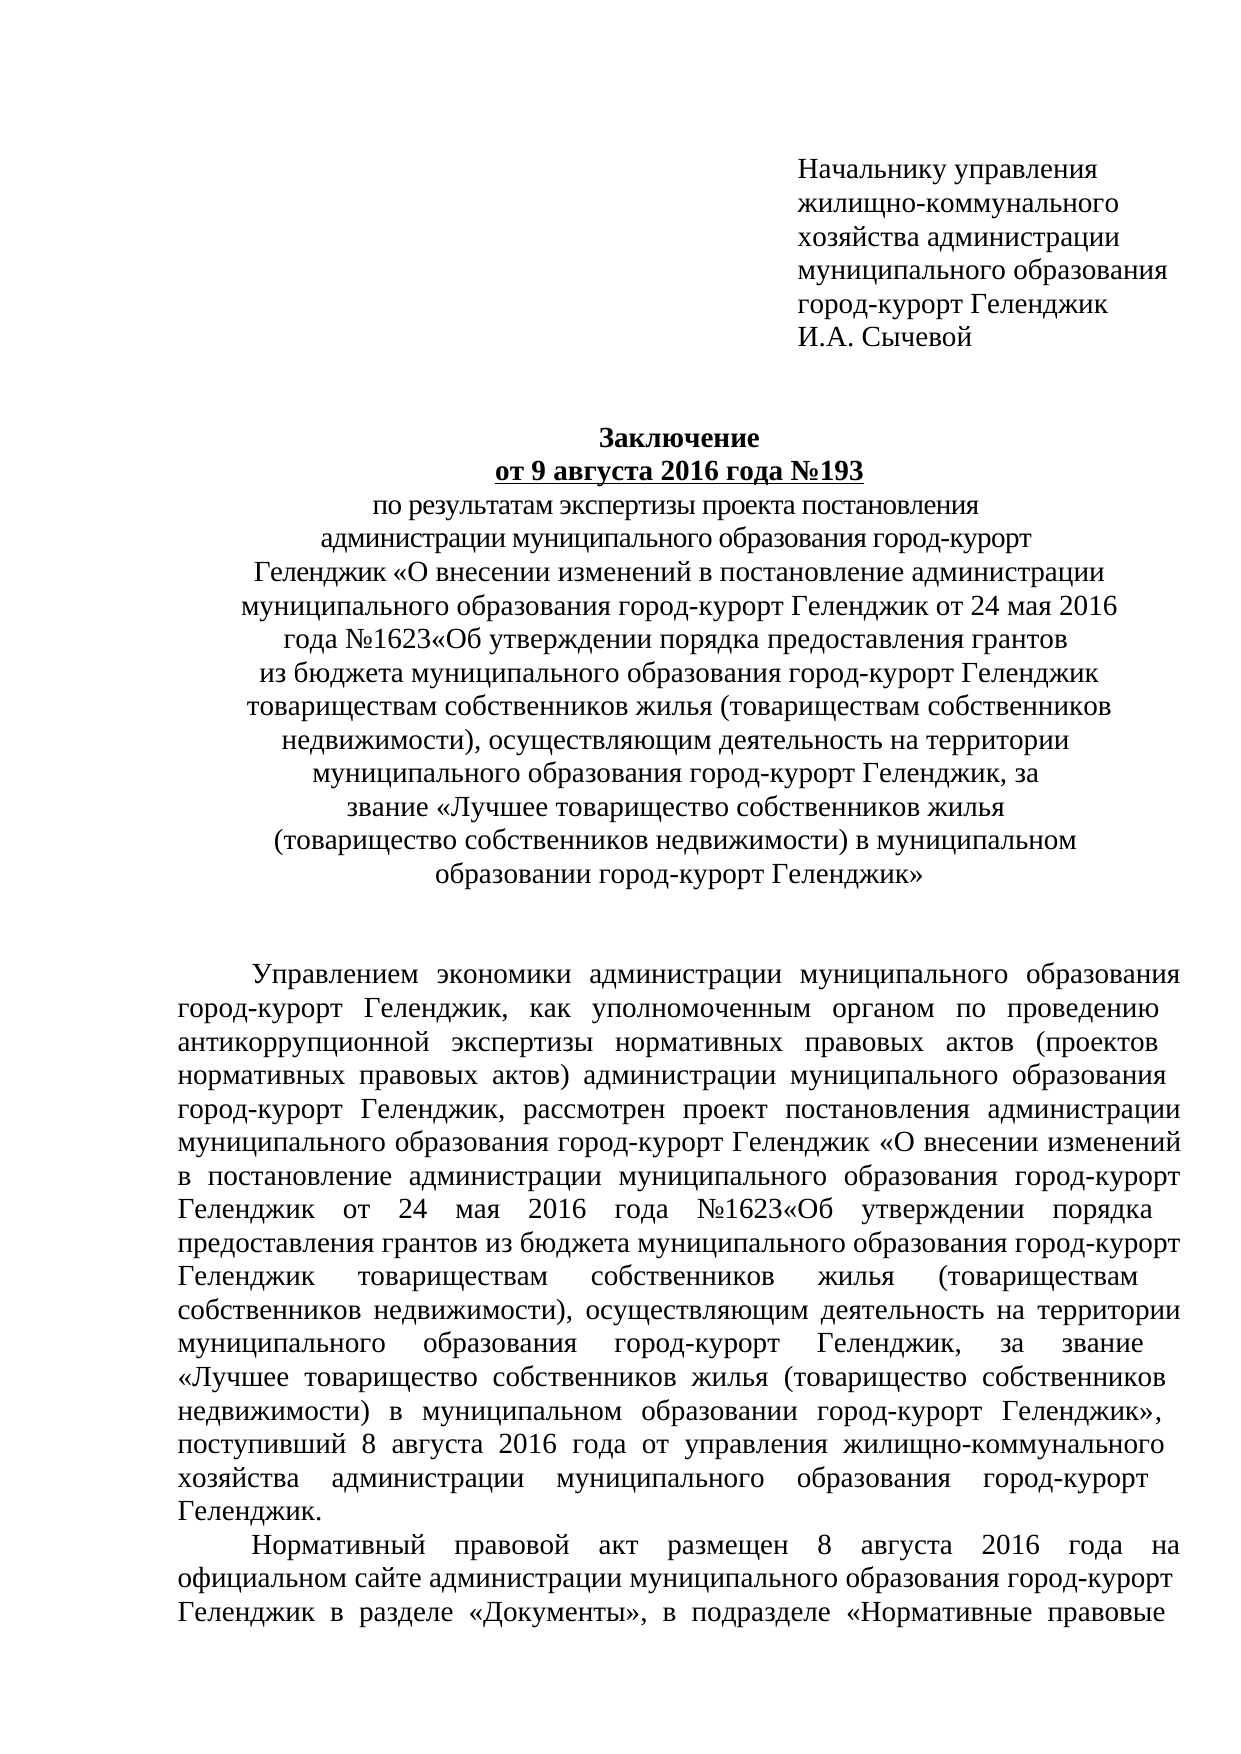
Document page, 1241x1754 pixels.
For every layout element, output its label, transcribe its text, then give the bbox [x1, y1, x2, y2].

text Управлением экономики администрации муниципального образования город-курорт Геленджик, как уполномоченным органом по проведению антикоррупционной экспертизы нормативных правовых актов (проектов нормативных правовых актов) администрации муниципального образования город-курорт Геленджик, рассмотрен проект постановления администрации муниципального образования город-курорт Геленджик «О внесении изменений в постановление администрации муниципального образования город-курорт Геленджик от 24 мая 2016 года №1623«Об утверждении порядка предоставления грантов из бюджета муниципального образования город-курорт Геленджик товариществам собственников жилья (товариществам собственников недвижимости), осуществляющим деятельность на территории муниципального образования город-курорт Геленджик, за звание «Лучшее товарищество собственников жилья (товарищество собственников недвижимости) в муниципальном образовании город-курорт Геленджик», поступивший 8 августа 2016 года от управления жилищно-коммунального хозяйства администрации муниципального образования город-курорт Геленджик. [177, 957, 1181, 1527]
text Заключение [236, 420, 1122, 453]
title по результатам экспертизы проекта постановления администрации муниципального образования город-курорт Геленджик «О внесении изменений в постановление администрации муниципального образования город-курорт Геленджик от 24 мая 2016 года №1623«Об утверждении порядка предоставления грантов из бюджета муниципального образования город-курорт Геленджик товариществам собственников жилья (товариществам собственников недвижимости), осуществляющим деятельность на территории муниципального образования город-курорт Геленджик, за звание «Лучшее товарищество собственников жилья (товарищество собственников недвижимости) в муниципальном образовании город-курорт Геленджик» [236, 487, 1122, 889]
text Начальнику управления жилищно-коммунального хозяйства администрации муниципального образования город-курорт Геленджик И.А. Сычевой [797, 152, 1181, 353]
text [177, 1527, 1181, 1627]
text от 9 августа 2016 года №193 [236, 453, 1122, 487]
